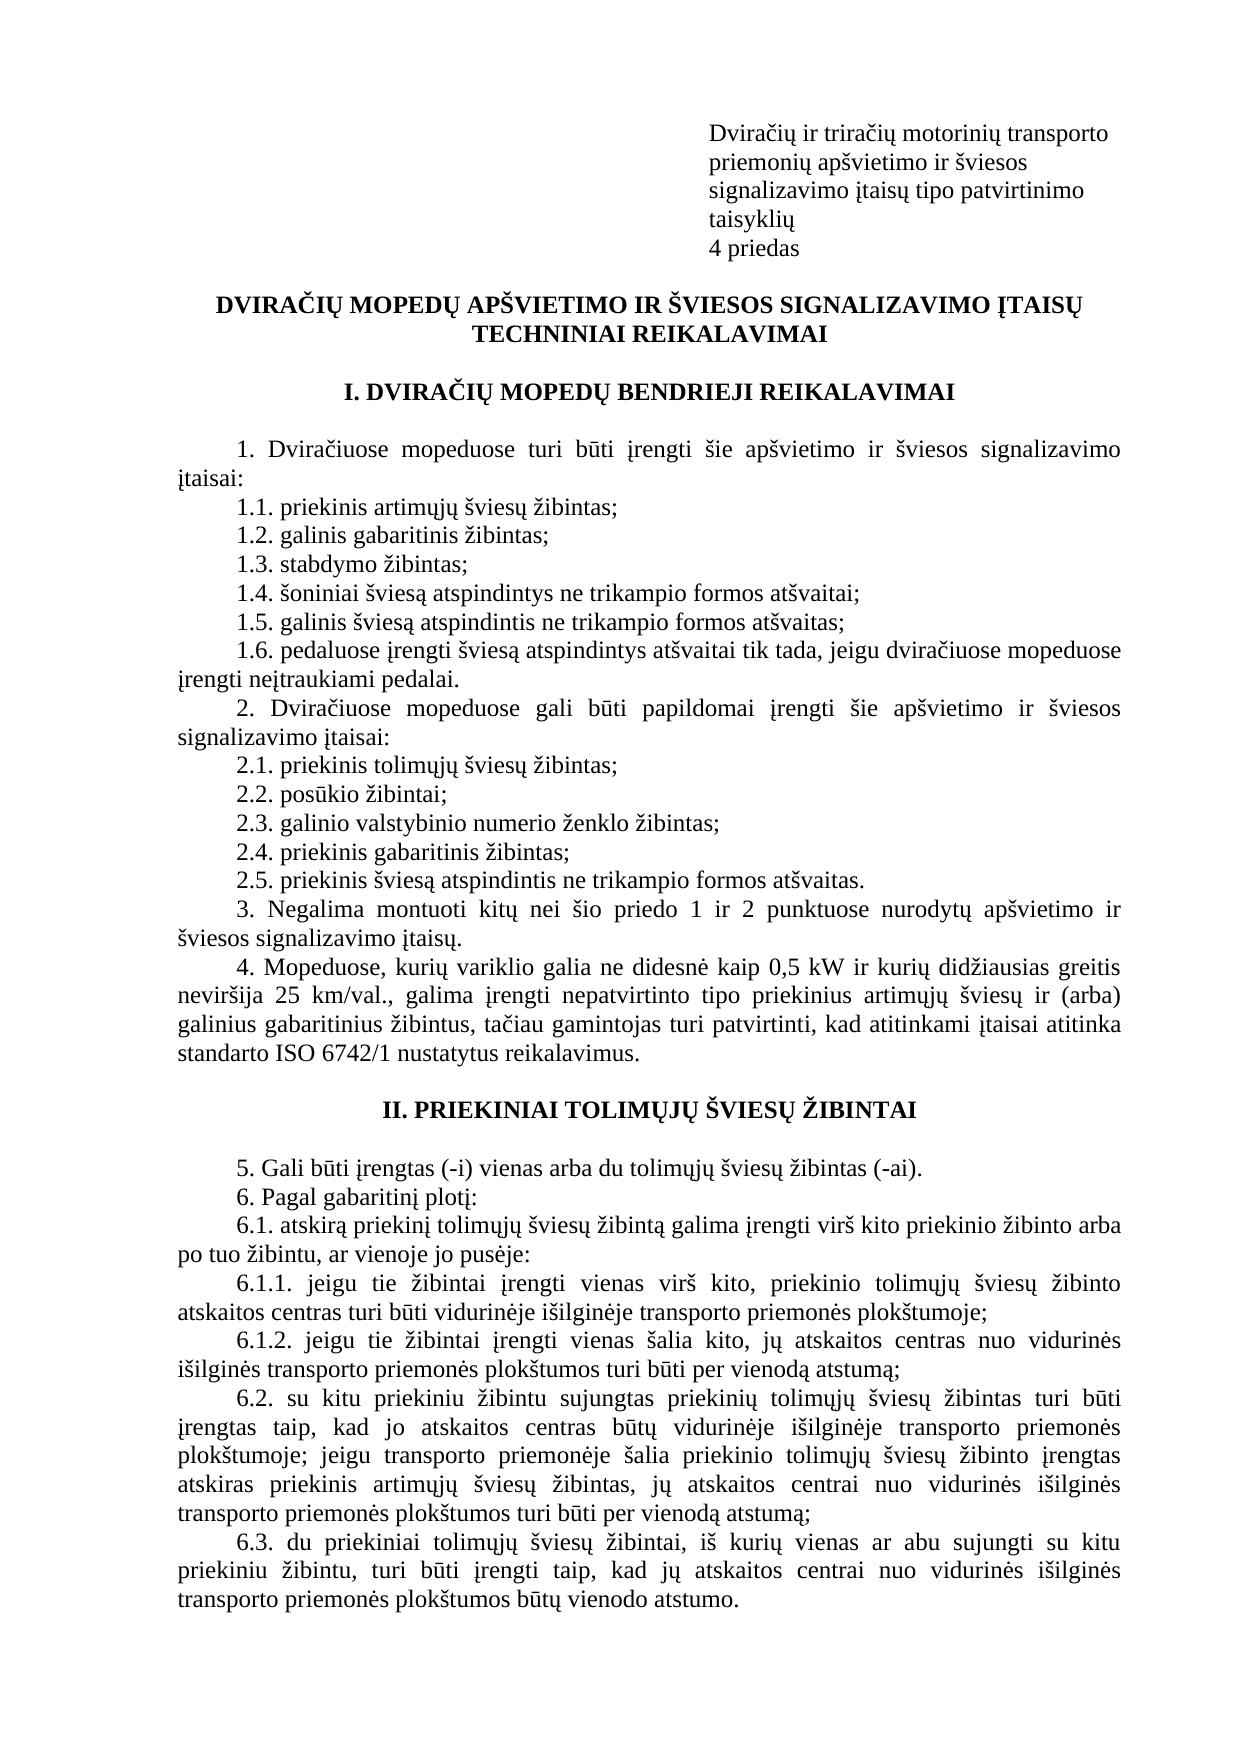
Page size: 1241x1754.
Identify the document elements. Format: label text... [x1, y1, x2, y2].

text 4 priedas [177, 233, 1122, 262]
text 2.4. priekinis gabaritinis žibintas; [177, 837, 1122, 866]
text 6. Pagal gabaritinį plotį: [177, 1182, 1122, 1211]
text taisyklių [177, 204, 1122, 233]
text 6.1. atskirą priekinį tolimųjų šviesų žibintą galima įrengti virš kito priekinio žibinto arba po tuo žibintu, ar vienoje jo pusėje: [177, 1211, 1122, 1268]
text 1.5. galinis šviesą atspindintis ne trikampio formos atšvaitas; [177, 607, 1122, 636]
text signalizavimo įtaisų tipo patvirtinimo [177, 176, 1122, 204]
text 2.3. galinio valstybinio numerio ženklo žibintas; [177, 808, 1122, 837]
text 2.2. posūkio žibintai; [177, 779, 1122, 808]
text DVIRAČIŲ MOPEDŲ APŠVIETIMO IR ŠVIESOS SIGNALIZAVIMO ĮTAISŲ TECHNINIAI REIKALAVIMAI [177, 291, 1122, 348]
text 5. Gali būti įrengtas (-i) vienas arba du tolimųjų šviesų žibintas (-ai). [177, 1153, 1122, 1182]
text 2.1. priekinis tolimųjų šviesų žibintas; [177, 751, 1122, 779]
text 1.3. stabdymo žibintas; [177, 549, 1122, 578]
text I. DVIRAČIŲ MOPEDŲ BENDRIEJI REIKALAVIMAI [177, 377, 1122, 406]
text 6.2. su kitu priekiniu žibintu sujungtas priekinių tolimųjų šviesų žibintas turi būti įrengtas taip, kad jo atskaitos centras būtų vidurinėje išilginėje transporto priemonės plokštumoje; jeigu transporto priemonėje šalia priekinio tolimųjų šviesų žibinto įrengtas atskiras priekinis artimųjų šviesų žibintas, jų atskaitos centrai nuo vidurinės išilginės transporto priemonės plokštumos turi būti per vienodą atstumą; [177, 1383, 1122, 1527]
text 1.6. pedaluose įrengti šviesą atspindintys atšvaitai tik tada, jeigu dviračiuose mopeduose įrengti neįtraukiami pedalai. [177, 636, 1122, 693]
text priemonių apšvietimo ir šviesos [177, 147, 1122, 176]
text II. Priekiniai tolimŲJŲ šviesŲ žibintai [177, 1096, 1122, 1124]
text 1.4. šoniniai šviesą atspindintys ne trikampio formos atšvaitai; [177, 578, 1122, 607]
text 1. Dviračiuose mopeduose turi būti įrengti šie apšvietimo ir šviesos signalizavimo įtaisai: [177, 434, 1122, 492]
text 6.3. du priekiniai tolimųjų šviesų žibintai, iš kurių vienas ar abu sujungti su kitu priekiniu žibintu, turi būti įrengti taip, kad jų atskaitos centrai nuo vidurinės išilginės transporto priemonės plokštumos būtų vienodo atstumo. [177, 1527, 1122, 1613]
text Dviračių ir triračių motorinių transporto [177, 118, 1122, 147]
text 6.1.2. jeigu tie žibintai įrengti vienas šalia kito, jų atskaitos centras nuo vidurinės išilginės transporto priemonės plokštumos turi būti per vienodą atstumą; [177, 1326, 1122, 1383]
text 1.2. galinis gabaritinis žibintas; [177, 521, 1122, 549]
text 1.1. priekinis artimųjų šviesų žibintas; [177, 492, 1122, 521]
text 2. Dviračiuose mopeduose gali būti papildomai įrengti šie apšvietimo ir šviesos signalizavimo įtaisai: [177, 693, 1122, 751]
text 2.5. priekinis šviesą atspindintis ne trikampio formos atšvaitas. [177, 866, 1122, 894]
text 4. Mopeduose, kurių variklio galia ne didesnė kaip 0,5 kW ir kurių didžiausias greitis neviršija 25 km/val., galima įrengti nepatvirtinto tipo priekinius artimųjų šviesų ir (arba) galinius gabaritinius žibintus, tačiau gamintojas turi patvirtinti, kad atitinkami įtaisai atitinka standarto ISO 6742/1 nustatytus reikalavimus. [177, 952, 1122, 1067]
text 3. Negalima montuoti kitų nei šio priedo 1 ir 2 punktuose nurodytų apšvietimo ir šviesos signalizavimo įtaisų. [177, 894, 1122, 952]
text 6.1.1. jeigu tie žibintai įrengti vienas virš kito, priekinio tolimųjų šviesų žibinto atskaitos centras turi būti vidurinėje išilginėje transporto priemonės plokštumoje; [177, 1268, 1122, 1326]
